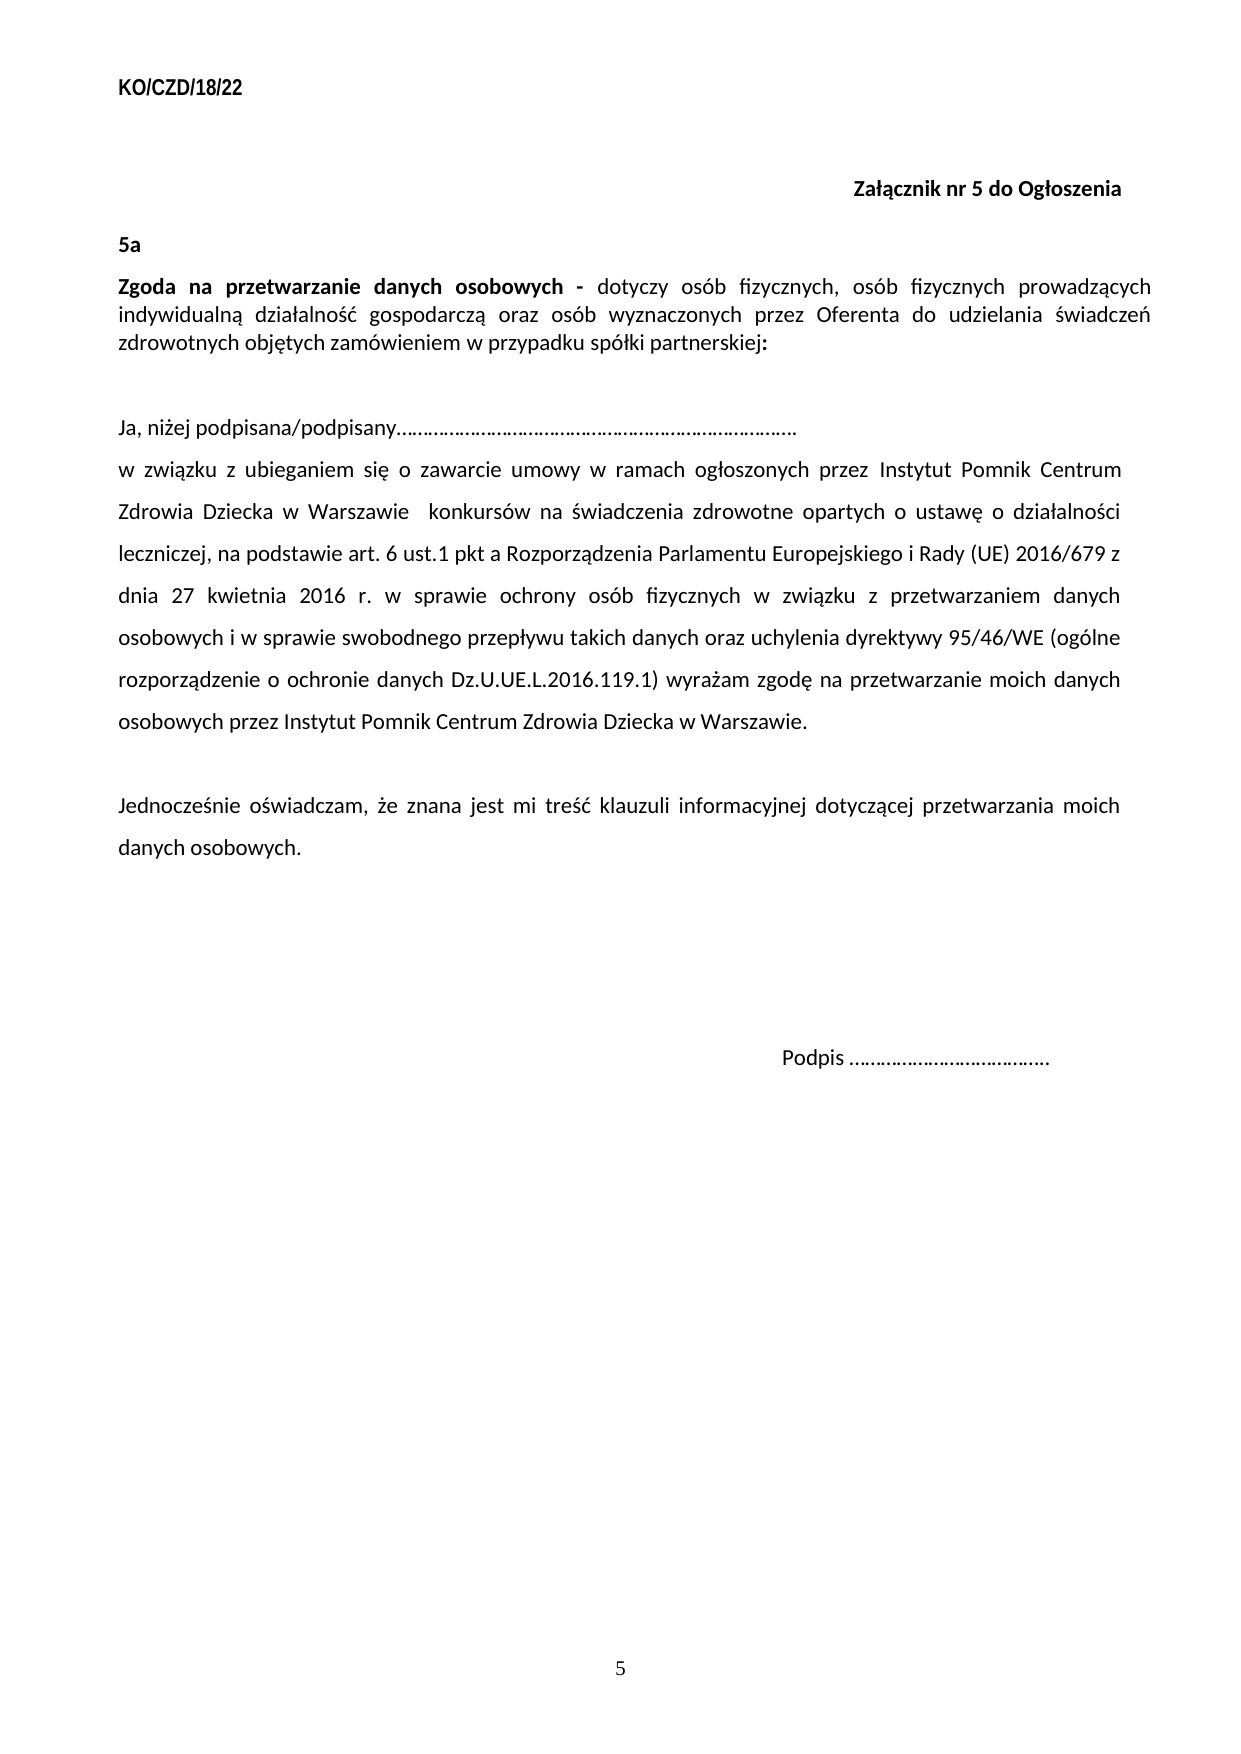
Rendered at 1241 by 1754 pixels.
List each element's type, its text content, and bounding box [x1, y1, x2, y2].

text Jednocześnie oświadczam, że znana jest mi treść klauzuli informacyjnej dotyczącej przetwarzania moich danych osobowych. [118, 791, 1122, 861]
text w związku z ubieganiem się o zawarcie umowy w ramach ogłoszonych przez Instytut Pomnik Centrum Zdrowia Dziecka w Warszawie konkursów na świadczenia zdrowotne opartych o ustawę o działalności leczniczej, na podstawie art. 6 ust.1 pkt a Rozporządzenia Parlamentu Europejskiego i Rady (UE) 2016/679 z dnia 27 kwietnia 2016 r. w sprawie ochrony osób fizycznych w związku z przetwarzaniem danych osobowych i w sprawie swobodnego przepływu takich danych oraz uchylenia dyrektywy 95/46/WE (ogólne rozporządzenie o ochronie danych Dz.U.UE.L.2016.119.1) wyrażam zgodę na przetwarzanie moich danych osobowych przez Instytut Pomnik Centrum Zdrowia Dziecka w Warszawie. [118, 455, 1122, 735]
text Podpis ……………………………….. [118, 1001, 1122, 1071]
text Ja, niżej podpisana/podpisany…………………………………………………………………. [118, 413, 1122, 441]
text Załącznik nr 5 do Ogłoszenia [118, 174, 1122, 202]
list Zgoda na przetwarzanie danych osobowych - dotyczy osób fizycznych, osób fizycznych prowadzących indywidualną działalność gospodarczą oraz osób wyznaczonych przez Oferenta do udzielania świadczeń zdrowotnych objętych zamówieniem w przypadku spółki partnerskiej: [118, 272, 1152, 356]
text 5a [118, 230, 1122, 258]
